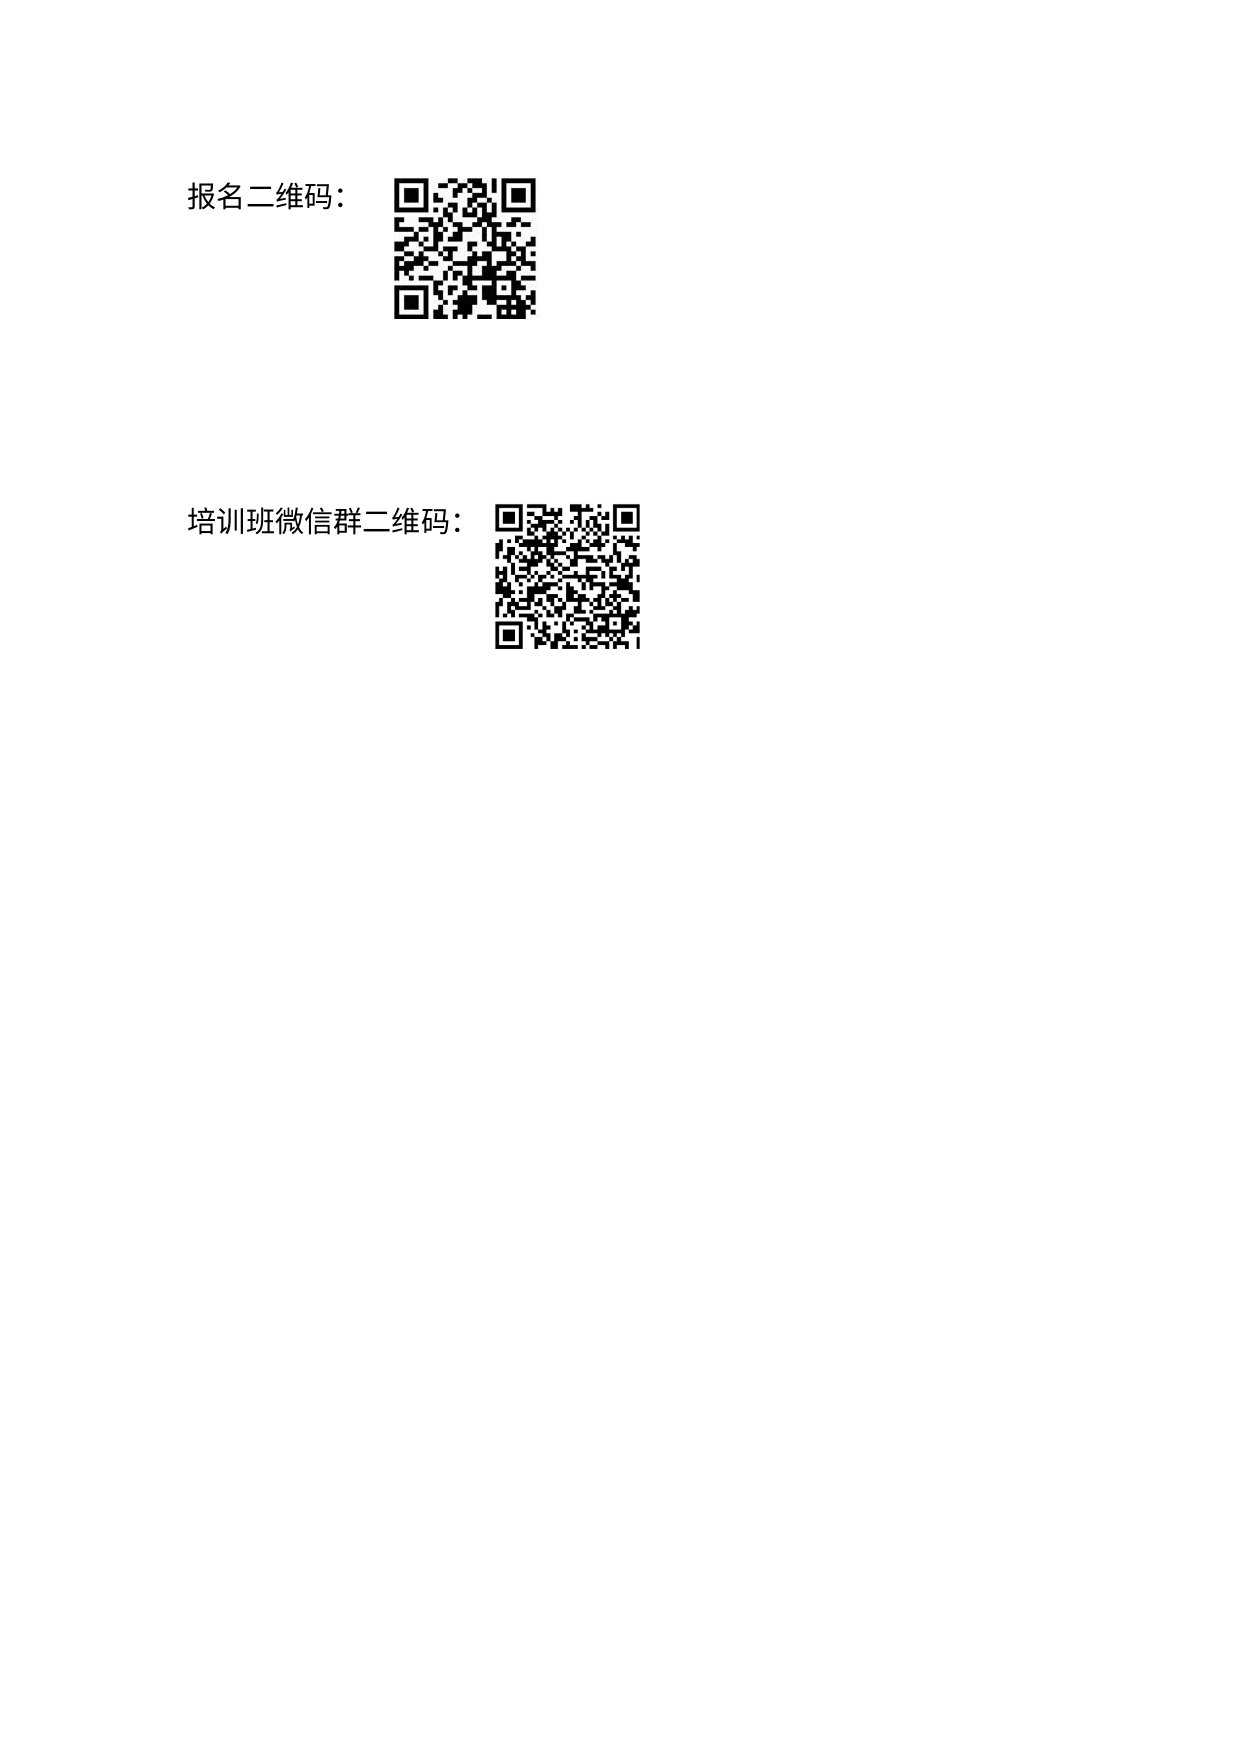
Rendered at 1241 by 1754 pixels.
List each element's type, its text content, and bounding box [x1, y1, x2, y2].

picture [392, 176, 540, 317]
text 报名二维码： [187, 162, 1053, 227]
picture [492, 501, 640, 649]
text 培训班微信群二维码： [187, 487, 1053, 552]
